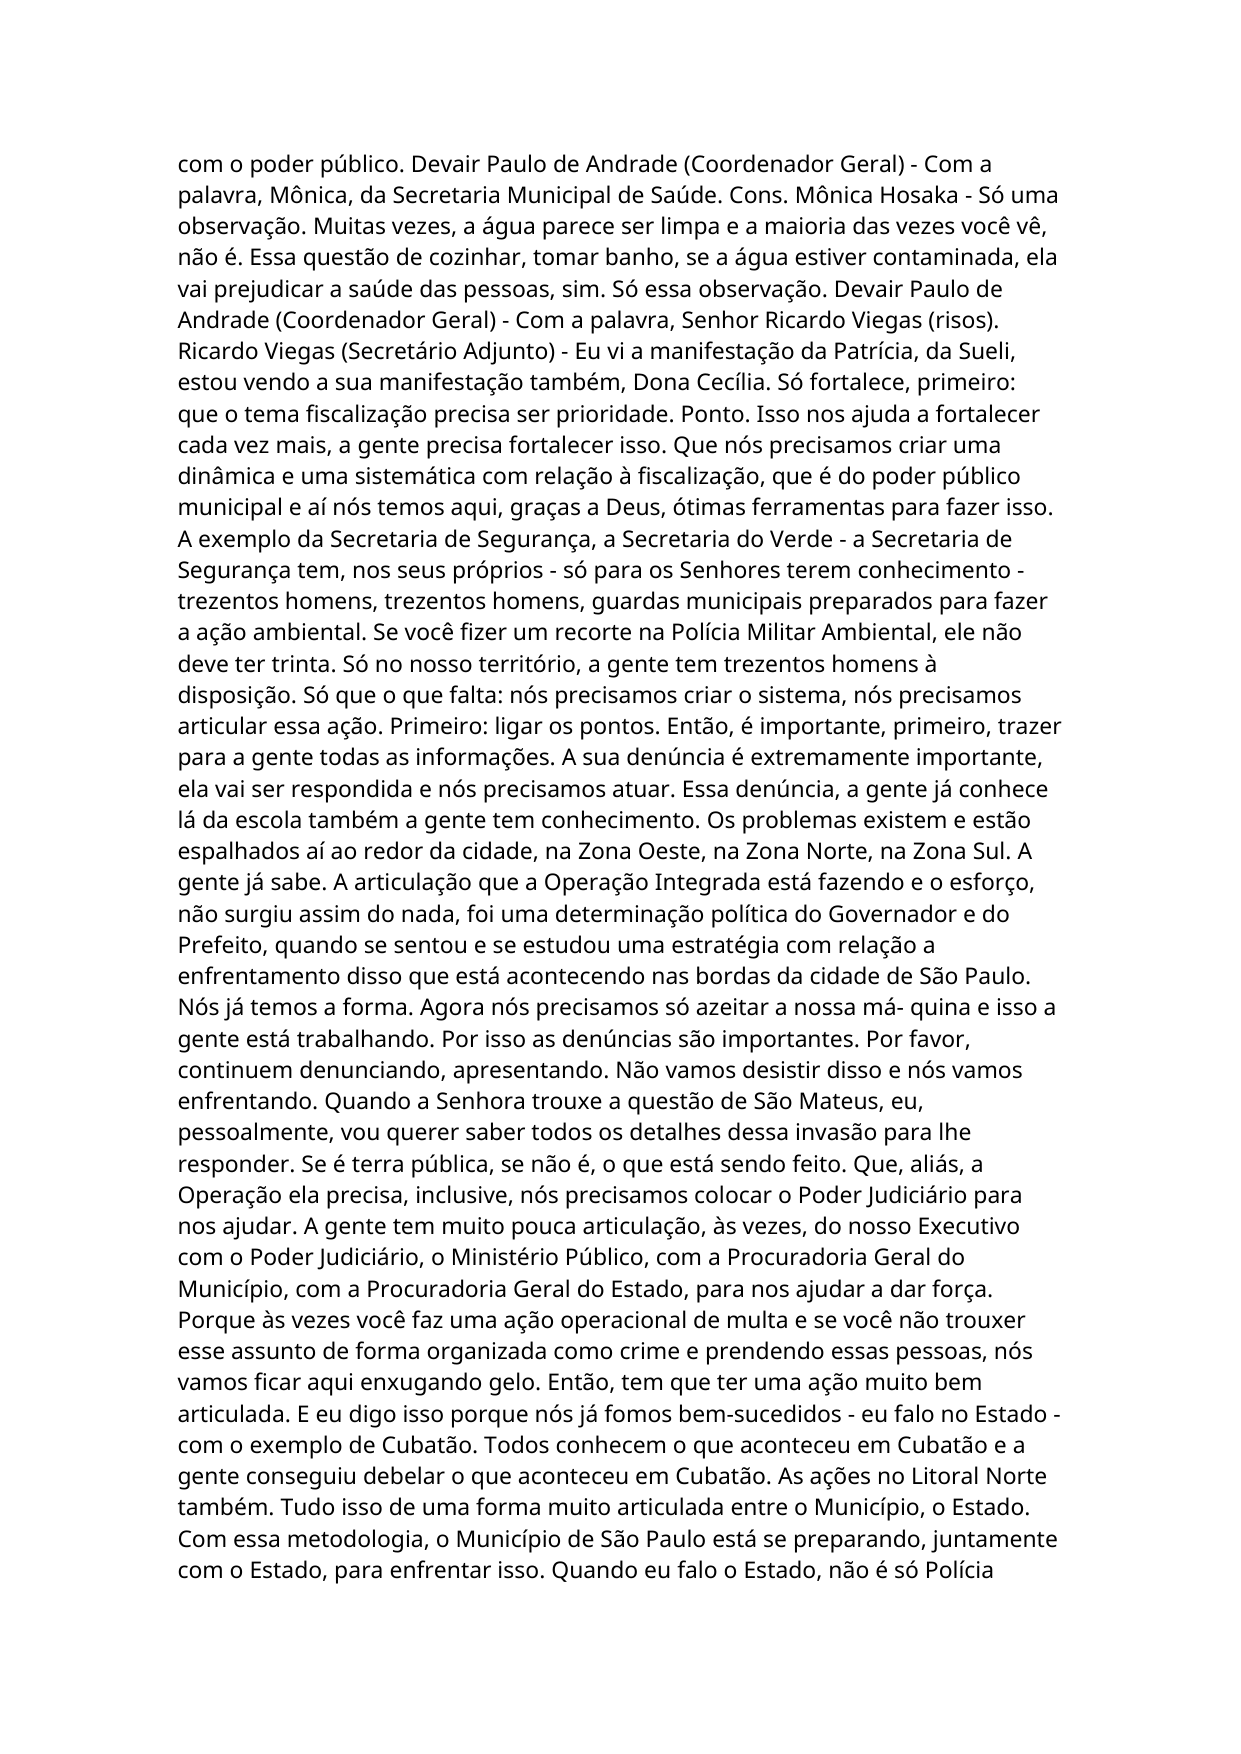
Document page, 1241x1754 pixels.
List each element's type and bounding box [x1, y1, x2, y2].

text [177, 148, 1063, 1585]
